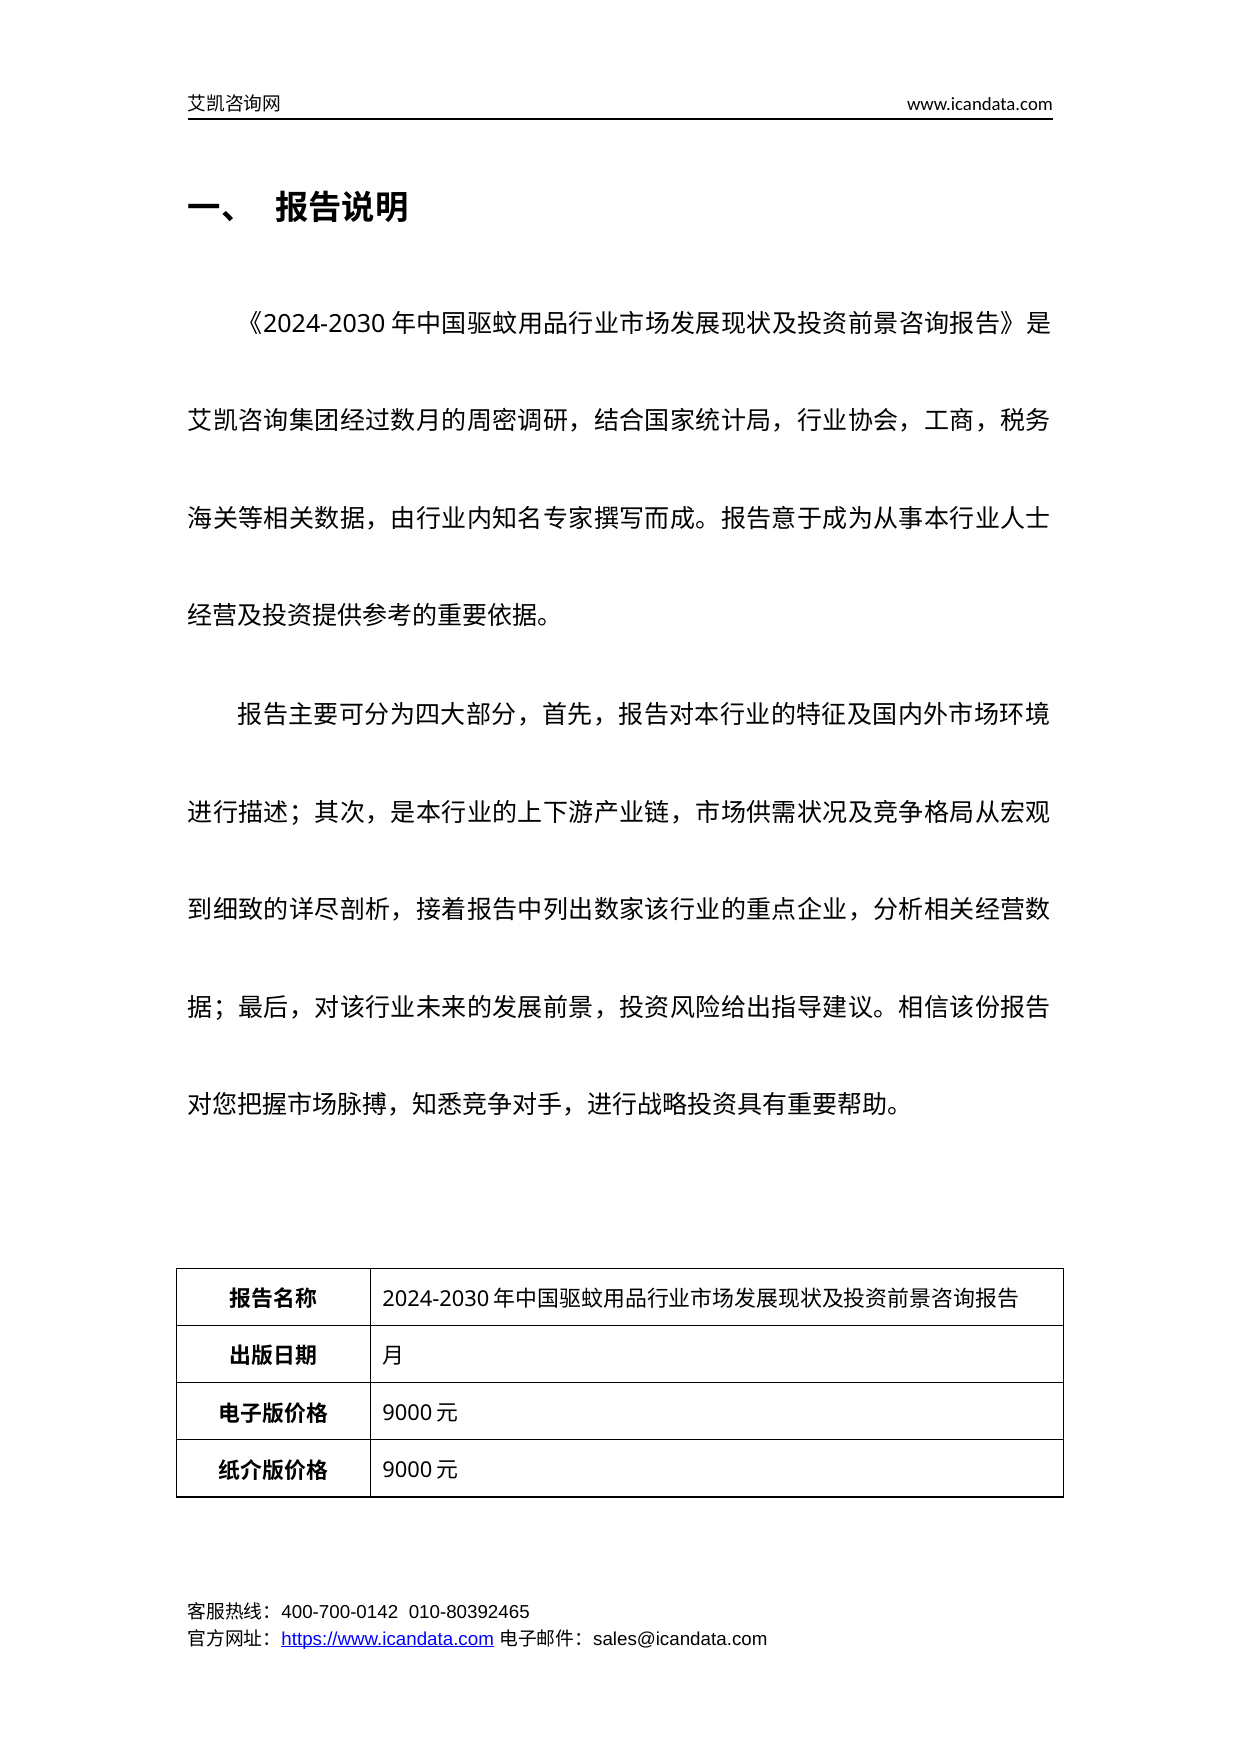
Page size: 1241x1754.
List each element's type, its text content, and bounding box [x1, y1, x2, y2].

table_cell 电子版价格 [177, 1383, 370, 1439]
subtitle 报告说明 [187, 172, 1053, 237]
table_cell 纸介版价格 [177, 1440, 370, 1496]
table_cell 9000元 [371, 1383, 1063, 1439]
table_header 报告名称 [177, 1269, 370, 1325]
table_header 2024-2030年中国驱蚊用品行业市场发展现状及投资前景咨询报告 [371, 1269, 1063, 1325]
table_cell 月 [371, 1326, 1063, 1382]
table_cell 出版日期 [177, 1326, 370, 1382]
table_cell 9000元 [371, 1440, 1063, 1496]
text 《2024-2030年中国驱蚊用品行业市场发展现状及投资前景咨询报告》是艾凯咨询集团经过数月的周密调研，结合国家统计局，行业协会，工商，税务海关等相关数据，由行业内知名专家撰写而成。报告意于成为从事本行业人士经营及投资提供参考的重要依据。 [187, 289, 1053, 646]
text 报告主要可分为四大部分，首先，报告对本行业的特征及国内外市场环境进行描述；其次，是本行业的上下游产业链，市场供需状况及竞争格局从宏观到细致的详尽剖析，接着报告中列出数家该行业的重点企业，分析相关经营数据；最后，对该行业未来的发展前景，投资风险给出指导建议。相信该份报告对您把握市场脉搏，知悉竞争对手，进行战略投资具有重要帮助。 [187, 681, 1053, 1136]
